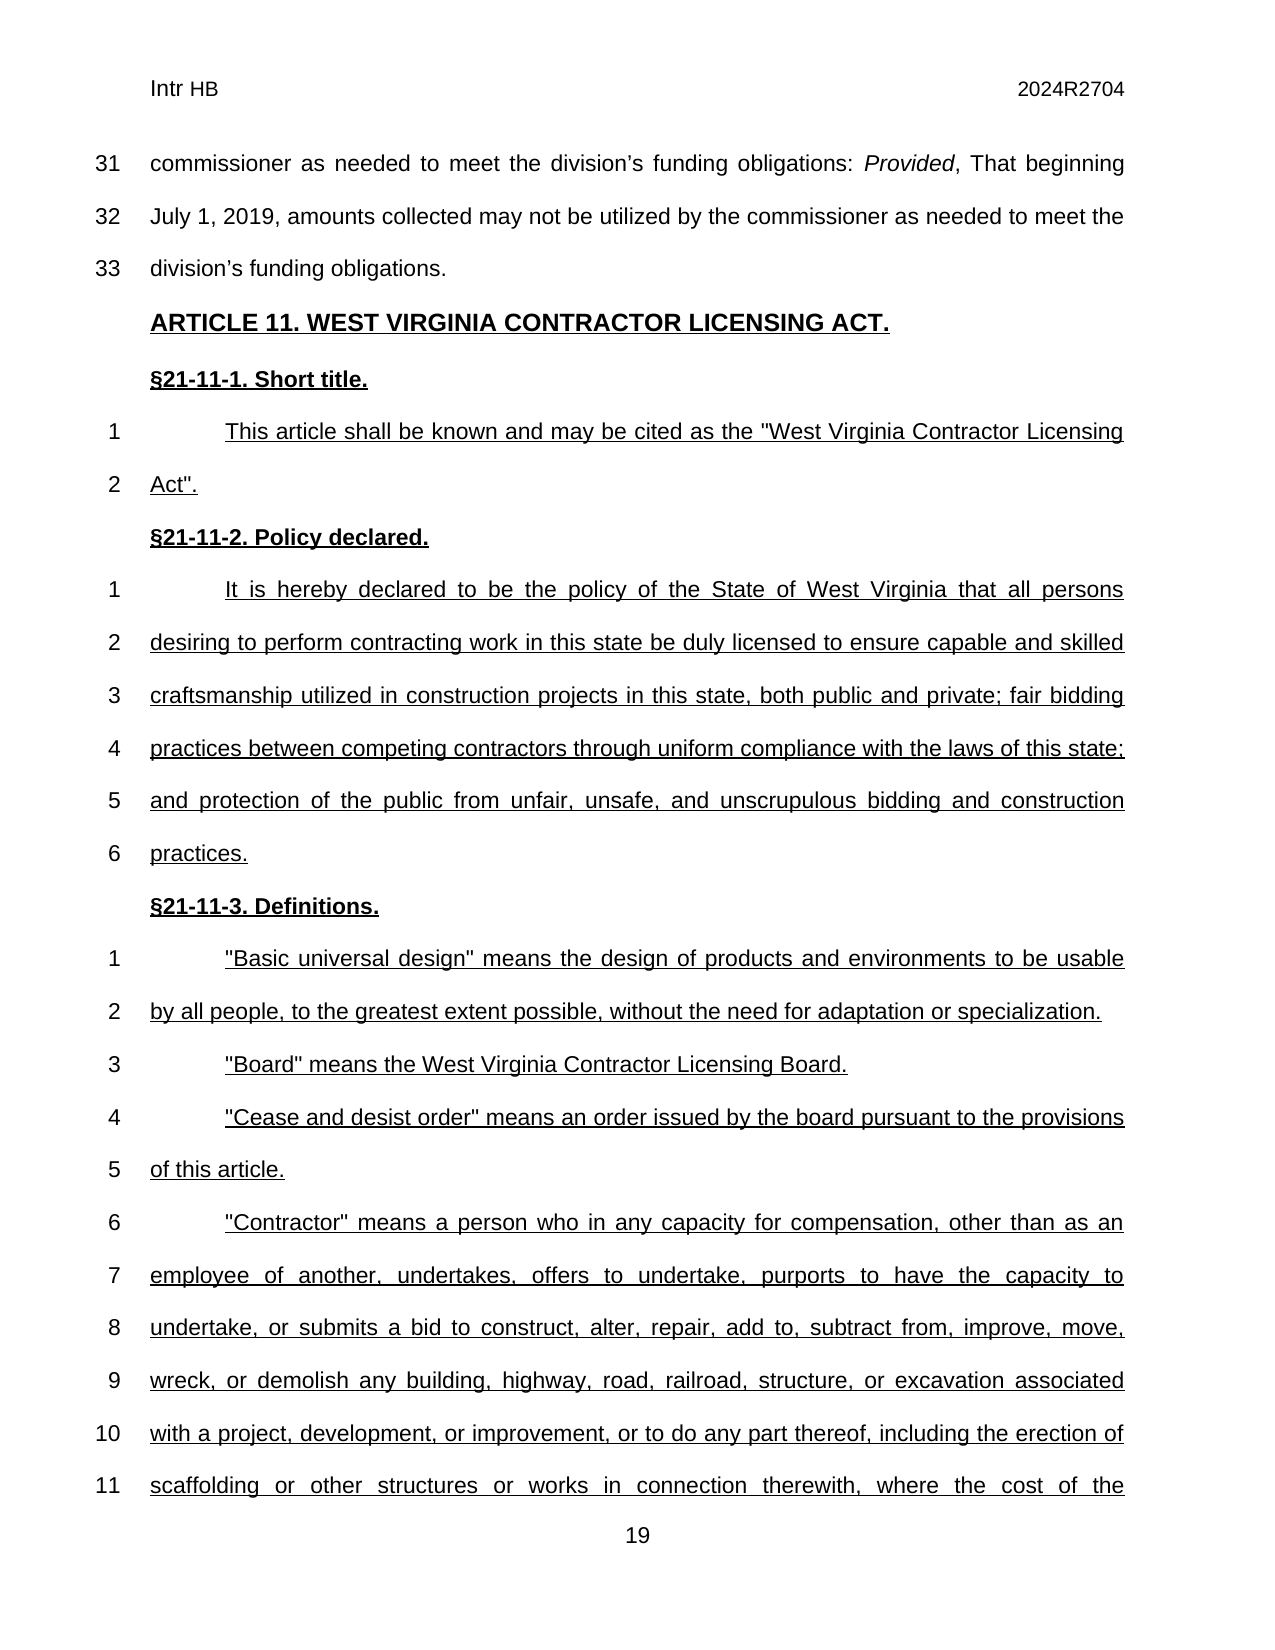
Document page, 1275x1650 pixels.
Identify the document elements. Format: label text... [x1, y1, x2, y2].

text It is hereby declared to be the policy of the State of West Virginia that all persons desiring to perform contracting work in this state be duly licensed to ensure capable and skilled craftsmanship utilized in construction projects in this state, both public and private; fair bidding practices between competing contractors through uniform compliance with the laws of this state; and protection of the public from unfair, unsafe, and unscrupulous bidding and construction practices. [150, 706, 1125, 757]
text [150, 150, 1125, 282]
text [150, 1391, 1125, 1495]
text It is hereby declared to be the policy of the State of West Virginia that all persons desiring to perform contracting work in this state be duly licensed to ensure capable and skilled craftsmanship utilized in construction projects in this state, both public and private; fair bidding practices between competing contractors through uniform compliance with the laws of this state; and protection of the public from unfair, unsafe, and unscrupulous bidding and construction practices. [150, 576, 1125, 652]
subtitle §21-11-1. Short title. [150, 366, 1125, 392]
text "Board" means the West Virginia Contractor Licensing Board. [150, 1051, 1125, 1077]
text It is hereby declared to be the policy of the State of West Virginia that all persons desiring to perform contracting work in this state be duly licensed to ensure capable and skilled craftsmanship utilized in construction projects in this state, both public and private; fair bidding practices between competing contractors through uniform compliance with the laws of this state; and protection of the public from unfair, unsafe, and unscrupulous bidding and construction practices. [150, 759, 1125, 810]
subtitle §21-11-2. Policy declared. [150, 524, 1125, 550]
subtitle ARTICLE 11. WEST VIRGINIA CONTRACTOR LICENSING ACT. [150, 308, 1125, 337]
subtitle §21-11-3. Definitions. [150, 893, 1125, 919]
text "Cease and desist order" means an order issued by the board pursuant to the provisions of this article. [150, 1103, 1125, 1183]
text It is hereby declared to be the policy of the State of West Virginia that all persons desiring to perform contracting work in this state be duly licensed to ensure capable and skilled craftsmanship utilized in construction projects in this state, both public and private; fair bidding practices between competing contractors through uniform compliance with the laws of this state; and protection of the public from unfair, unsafe, and unscrupulous bidding and construction practices. [150, 653, 1125, 705]
text It is hereby declared to be the policy of the State of West Virginia that all persons desiring to perform contracting work in this state be duly licensed to ensure capable and skilled craftsmanship utilized in construction projects in this state, both public and private; fair bidding practices between competing contractors through uniform compliance with the laws of this state; and protection of the public from unfair, unsafe, and unscrupulous bidding and construction practices. [150, 811, 1125, 866]
text This article shall be known and may be cited as the "West Virginia Contractor Licensing Act". [150, 418, 1125, 497]
text "Basic universal design" means the design of products and environments to be usable by all people, to the greatest extent possible, without the need for adaptation or specialization. [150, 945, 1125, 1024]
